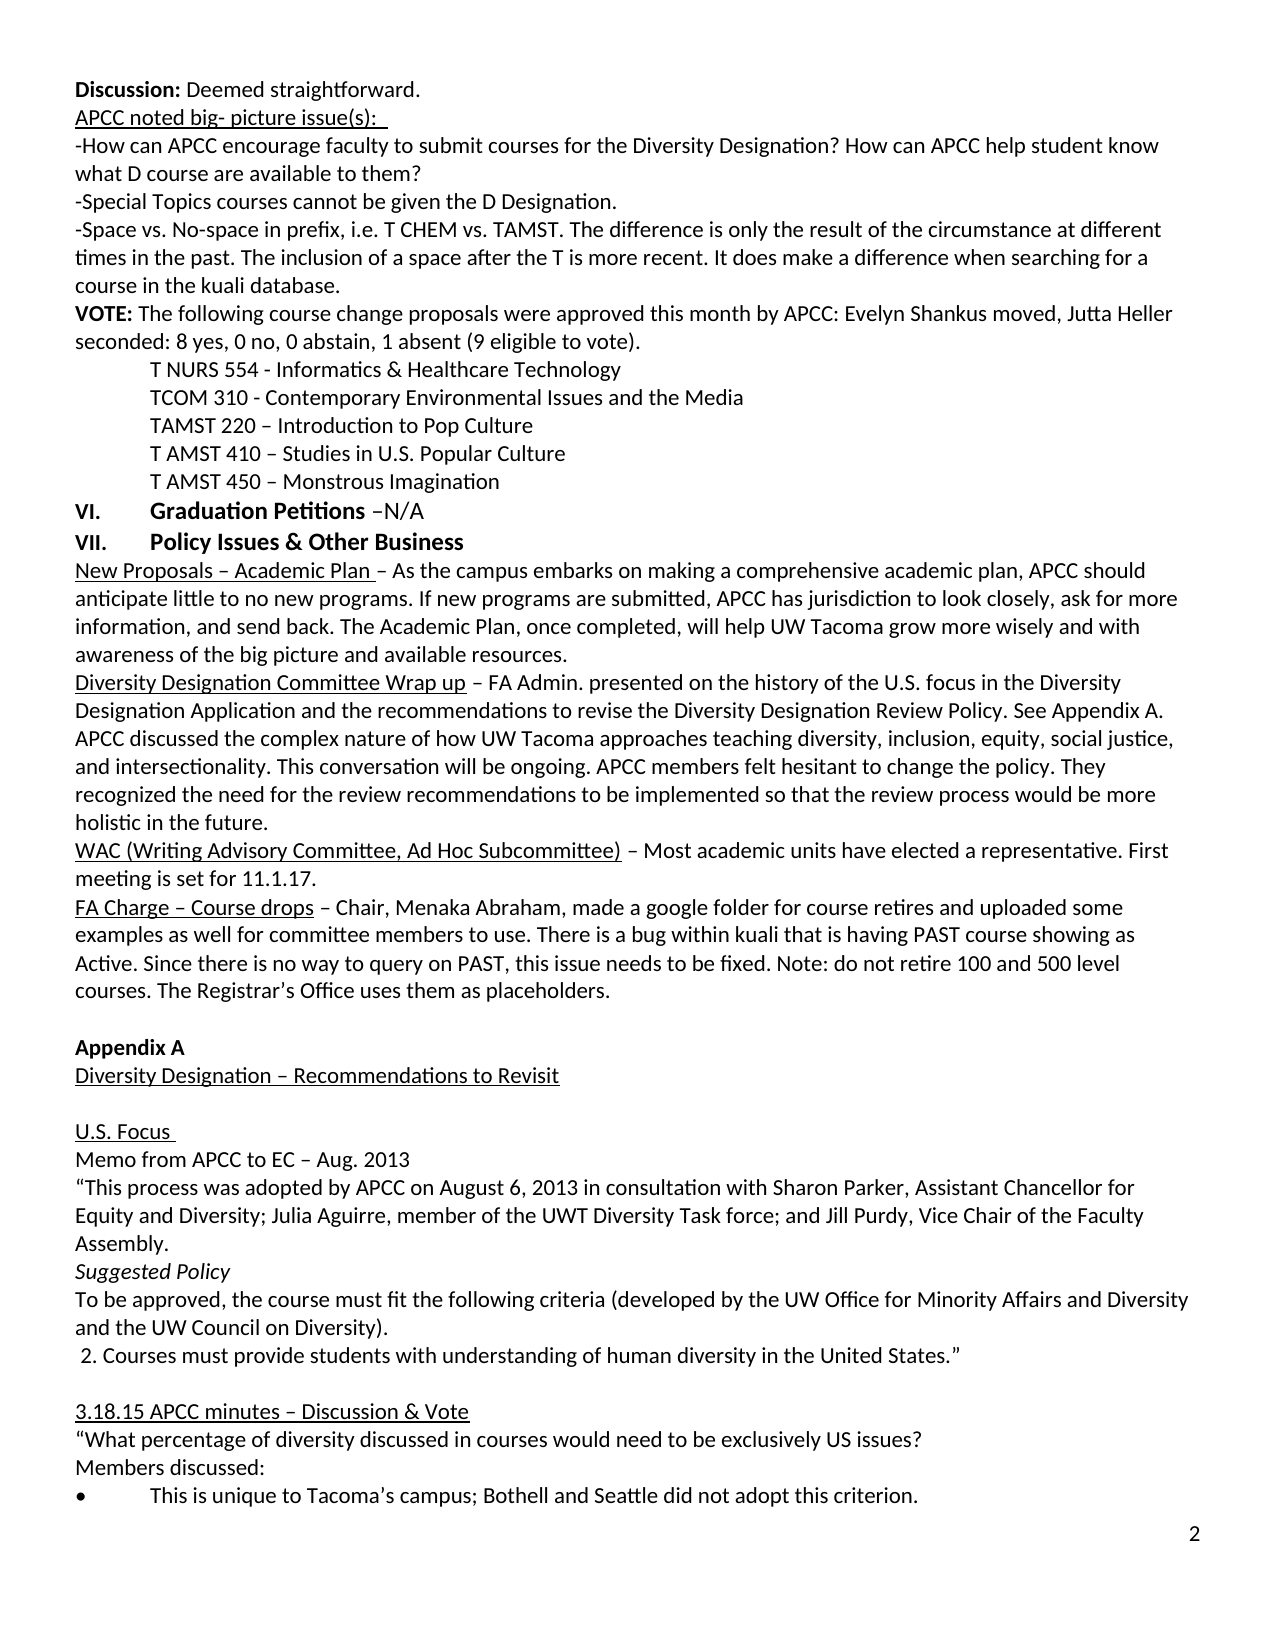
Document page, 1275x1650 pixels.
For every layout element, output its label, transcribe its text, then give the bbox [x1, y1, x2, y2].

text WAC (Writing Advisory Committee, Ad Hoc Subcommittee) – Most academic units have elected a representative. First meeting is set for 11.1.17. [75, 837, 1200, 893]
text Diversity Designation Committee Wrap up – FA Admin. presented on the history of the U.S. focus in the Diversity Designation Application and the recommendations to revise the Diversity Designation Review Policy. See Appendix A. APCC discussed the complex nature of how UW Tacoma approaches teaching diversity, inclusion, equity, social justice, and intersectionality. This conversation will be ongoing. APCC members felt hesitant to change the policy. They recognized the need for the review recommendations to be implemented so that the review process would be more holistic in the future. [75, 668, 1200, 837]
text Memo from APCC to EC – Aug. 2013 [75, 1145, 1200, 1173]
text VII. Policy Issues & Other Business [75, 526, 1200, 556]
text VI. Graduation Petitions –N/A [75, 495, 1200, 526]
text -How can APCC encourage faculty to submit courses for the Diversity Designation? How can APCC help student know what D course are available to them? [75, 131, 1200, 187]
text -Space vs. No-space in prefix, i.e. T CHEM vs. TAMST. The difference is only the result of the circumstance at different times in the past. The inclusion of a space after the T is more recent. It does make a difference when searching for a course in the kuali database. [75, 215, 1200, 299]
text FA Charge – Course drops – Chair, Menaka Abraham, made a google folder for course retires and uploaded some examples as well for committee members to use. There is a bug within kuali that is having PAST course showing as Active. Since there is no way to query on PAST, this issue needs to be fixed. Note: do not retire 100 and 500 level courses. The Registrar’s Office uses them as placeholders. [75, 893, 1200, 1005]
text • This is unique to Tacoma’s campus; Bothell and Seattle did not adopt this criterion. [75, 1481, 1200, 1509]
text TAMST 220 – Introduction to Pop Culture [75, 411, 1200, 439]
text Diversity Designation – Recommendations to Revisit [75, 1061, 1200, 1089]
text 3.18.15 APCC minutes – Discussion & Vote [75, 1397, 1200, 1425]
text U.S. Focus [75, 1117, 1200, 1145]
text T AMST 450 – Monstrous Imagination [75, 467, 1200, 495]
text TCOM 310 - Contemporary Environmental Issues and the Media [75, 383, 1200, 411]
text APCC noted big- picture issue(s): [75, 103, 1200, 131]
text T AMST 410 – Studies in U.S. Popular Culture [75, 439, 1200, 467]
text -Special Topics courses cannot be given the D Designation. [75, 187, 1200, 215]
text Appendix A [75, 1033, 1200, 1061]
text T NURS 554 - Informatics & Healthcare Technology [75, 355, 1200, 383]
text “What percentage of diversity discussed in courses would need to be exclusively US issues? [75, 1425, 1200, 1453]
text To be approved, the course must fit the following criteria (developed by the UW Office for Minority Affairs and Diversity and the UW Council on Diversity). [75, 1285, 1200, 1341]
text 2. Courses must provide students with understanding of human diversity in the United States.” [75, 1341, 1200, 1369]
text Suggested Policy [75, 1257, 1200, 1285]
text Discussion: Deemed straightforward. [75, 75, 1200, 103]
text New Proposals – Academic Plan – As the campus embarks on making a comprehensive academic plan, APCC should anticipate little to no new programs. If new programs are submitted, APCC has jurisdiction to look closely, ask for more information, and send back. The Academic Plan, once completed, will help UW Tacoma grow more wisely and with awareness of the big picture and available resources. [75, 556, 1200, 668]
text VOTE: The following course change proposals were approved this month by APCC: Evelyn Shankus moved, Jutta Heller seconded: 8 yes, 0 no, 0 abstain, 1 absent (9 eligible to vote). [75, 299, 1200, 355]
text “This process was adopted by APCC on August 6, 2013 in consultation with Sharon Parker, Assistant Chancellor for Equity and Diversity; Julia Aguirre, member of the UWT Diversity Task force; and Jill Purdy, Vice Chair of the Faculty Assembly. [75, 1173, 1200, 1257]
text Members discussed: [75, 1453, 1200, 1481]
